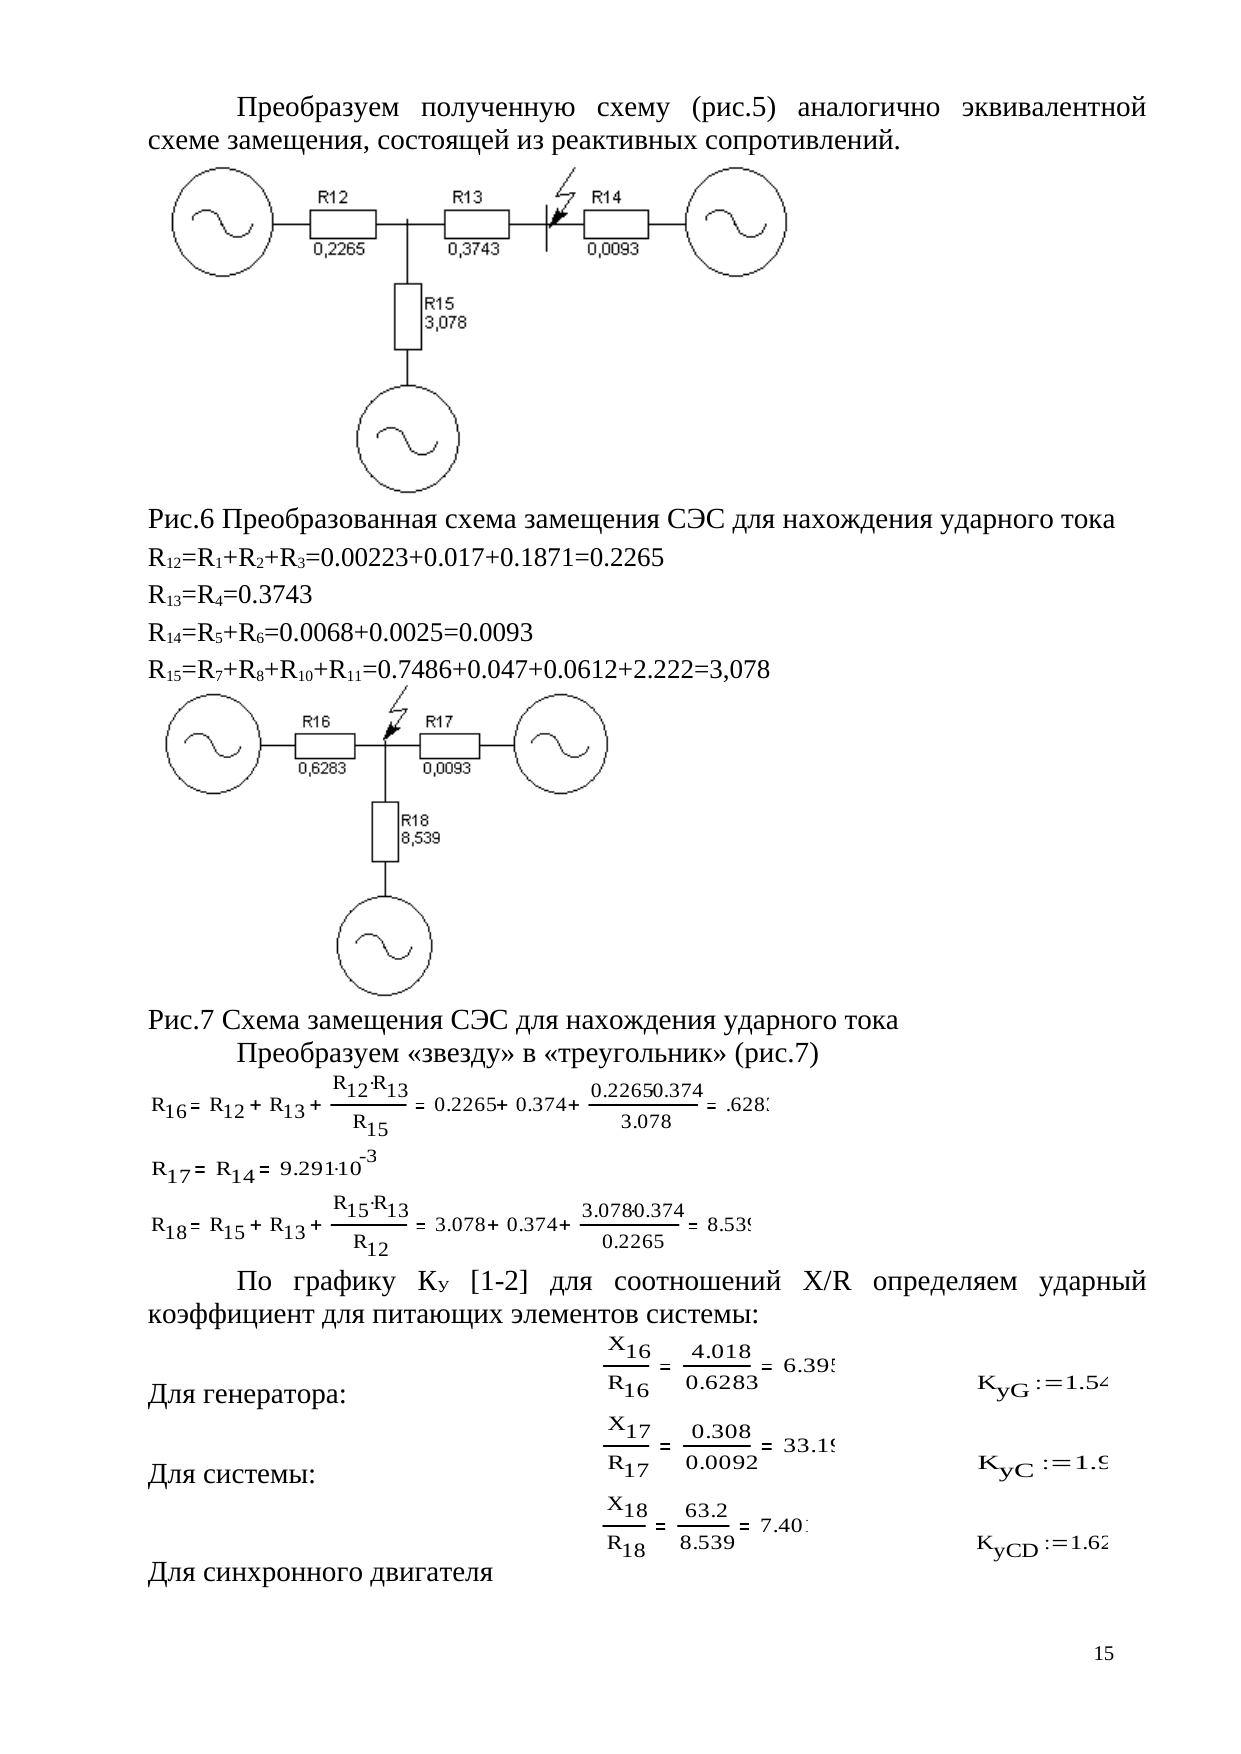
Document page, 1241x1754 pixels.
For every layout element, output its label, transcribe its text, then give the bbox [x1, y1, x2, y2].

text Рис.7 Схема замещения СЭС для нахождения ударного тока [148, 1002, 1147, 1035]
text R15=R7+R8+R10+R11=0.7486+0.047+0.0612+2.222=3,078 [148, 647, 1152, 685]
text По графику КУ [1-2] для соотношений Х/R определяем ударный коэффициент для питающих элементов системы: [148, 1263, 1147, 1330]
picture [147, 684, 627, 1002]
text R12=R1+R2+R3=0.00223+0.017+0.1871=0.2265 [148, 535, 1152, 572]
text Для системы: [148, 1410, 1152, 1490]
text Рис.6 Преобразованная схема замещения СЭС для нахождения ударного тока [148, 501, 1147, 535]
picture [147, 155, 795, 501]
text Преобразуем полученную схему (рис.5) аналогично эквивалентной схеме замещения, состоящей из реактивных сопротивлений. [148, 89, 1147, 156]
text R14=R5+R6=0.0068+0.0025=0.0093 [148, 610, 1152, 647]
text Преобразуем «звезду» в «треугольник» (рис.7) [148, 1035, 1147, 1069]
text Для синхронного двигателя [148, 1490, 1152, 1588]
text Для генератора: [148, 1330, 1152, 1410]
text R13=R4=0.3743 [148, 572, 1152, 610]
